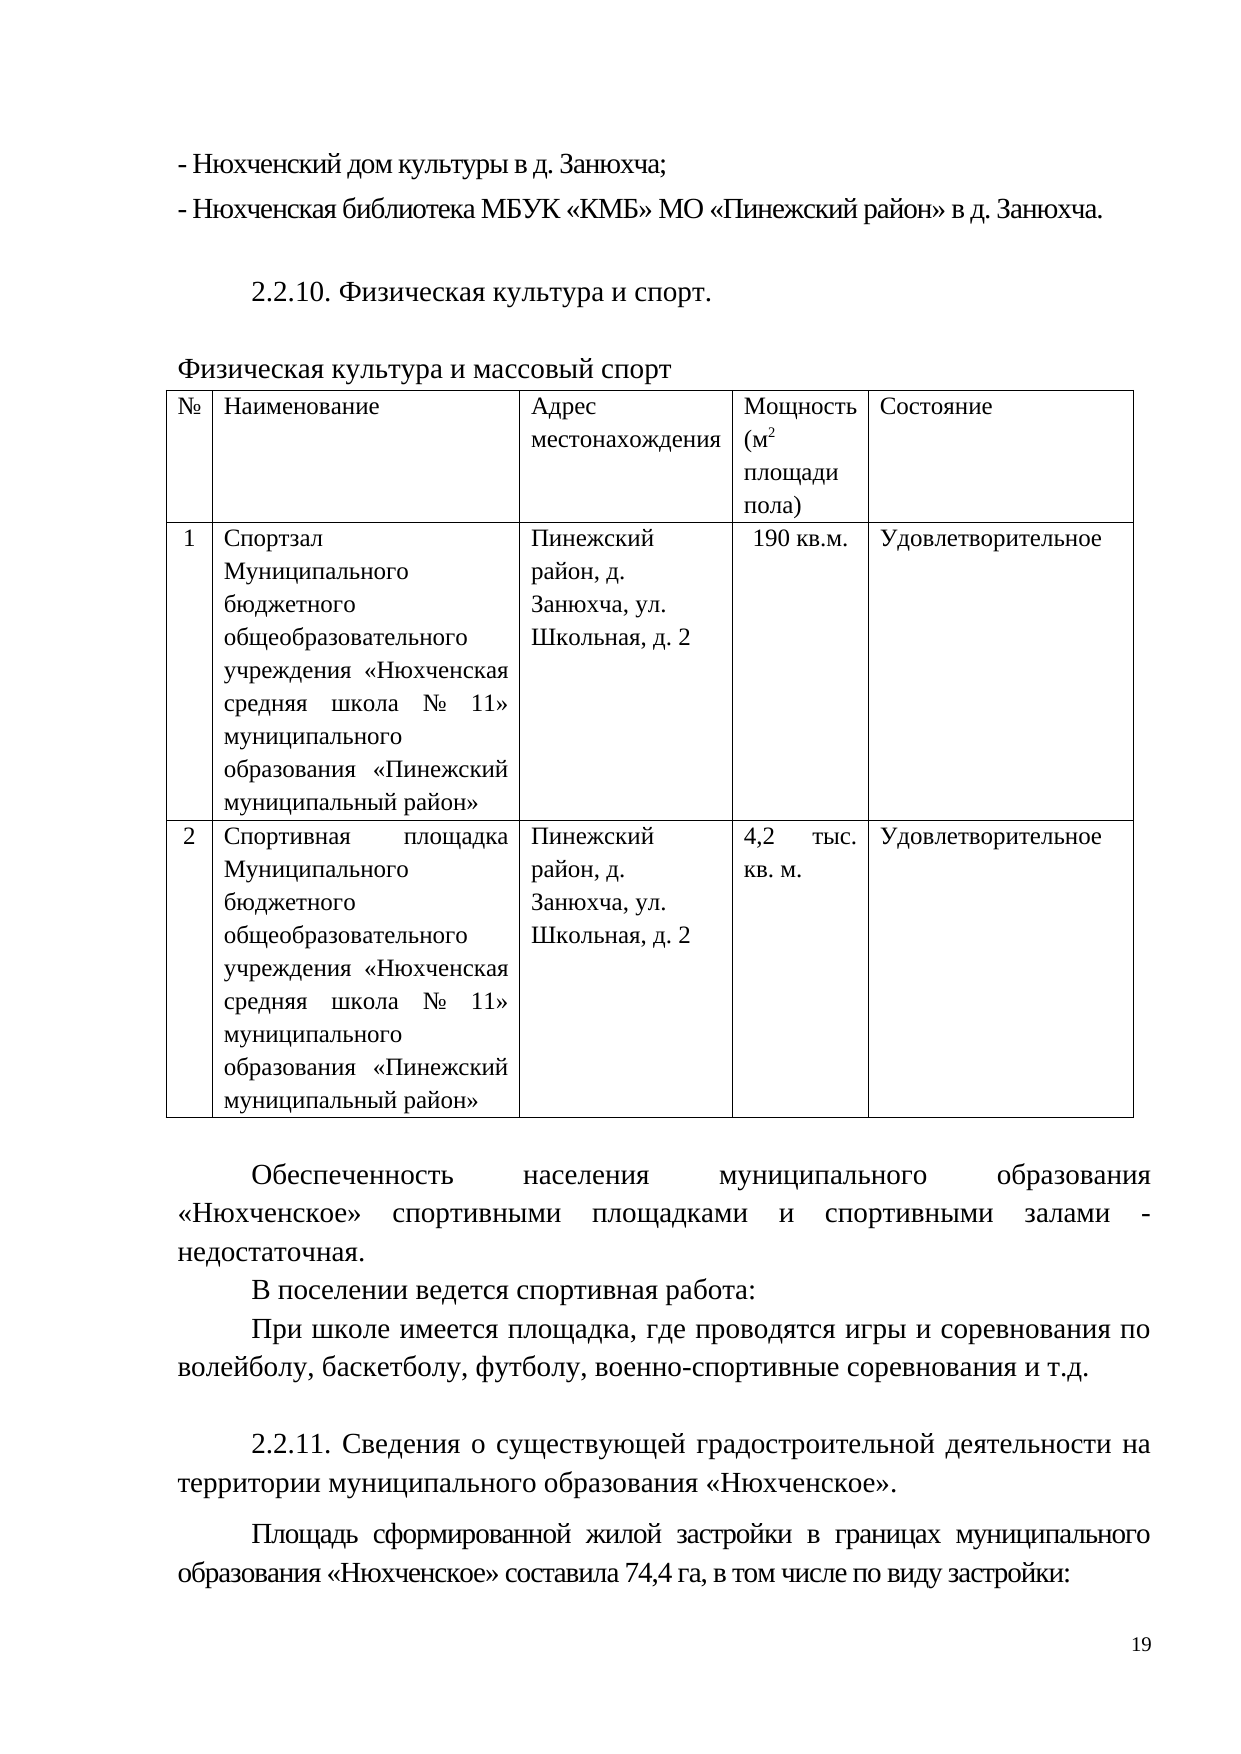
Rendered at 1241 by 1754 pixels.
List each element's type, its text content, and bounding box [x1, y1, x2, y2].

table_header № [167, 391, 212, 522]
text - Нюхченский дом культуры в д. Занюхча; [177, 146, 1152, 179]
table_cell 190 кв.м. [733, 523, 868, 820]
text При школе имеется площадка, где проводятся игры и соревнования по волейболу, баскетболу, футболу, военно-спортивные соревнования и т.д. [177, 1311, 1152, 1383]
table_cell 2 [167, 821, 212, 1117]
table_cell 4,2 тыс. кв. м. [733, 821, 868, 1117]
table_header Состояние [869, 391, 1133, 522]
table_cell Удовлетворительное [869, 523, 1133, 820]
text В поселении ведется спортивная работа: [177, 1272, 1152, 1306]
table_cell 1 [167, 523, 212, 820]
table_cell Пинежский район, д. Занюхча, ул. Школьная, д. 2 [520, 523, 732, 820]
text Площадь сформированной жилой застройки в границах муниципального образования «Нюхченское» составила 74,4 га, в том числе по виду застройки: [177, 1516, 1152, 1588]
table_cell Спортзал Муниципального бюджетного общеобразовательного учреждения «Нюхченская средняя школа № 11» муниципального образования «Пинежский муниципальный район» [213, 523, 519, 820]
text - Нюхченская библиотека МБУК «КМБ» МО «Пинежский район» в д. Занюхча. [177, 191, 1152, 224]
table_header Мощность (м2 площади пола) [733, 391, 868, 522]
text 2.2.11. Сведения о существующей градостроительной деятельности на территории муниципального образования «Нюхченское». [177, 1427, 1152, 1499]
text 2.2.10. Физическая культура и спорт. [177, 274, 1152, 308]
table_cell Удовлетворительное [869, 821, 1133, 1117]
text Физическая культура и массовый спорт [177, 351, 1152, 385]
table_header Адрес местонахождения [520, 391, 732, 522]
table_cell Пинежский район, д. Занюхча, ул. Школьная, д. 2 [520, 821, 732, 1117]
table_header Наименование [213, 391, 519, 522]
table_cell Спортивная площадка Муниципального бюджетного общеобразовательного учреждения «Нюхченская средняя школа № 11» муниципального образования «Пинежский муниципальный район» [213, 821, 519, 1117]
text Обеспеченность населения муниципального образования «Нюхченское» спортивными площадками и спортивными залами - недостаточная. [177, 1157, 1152, 1267]
